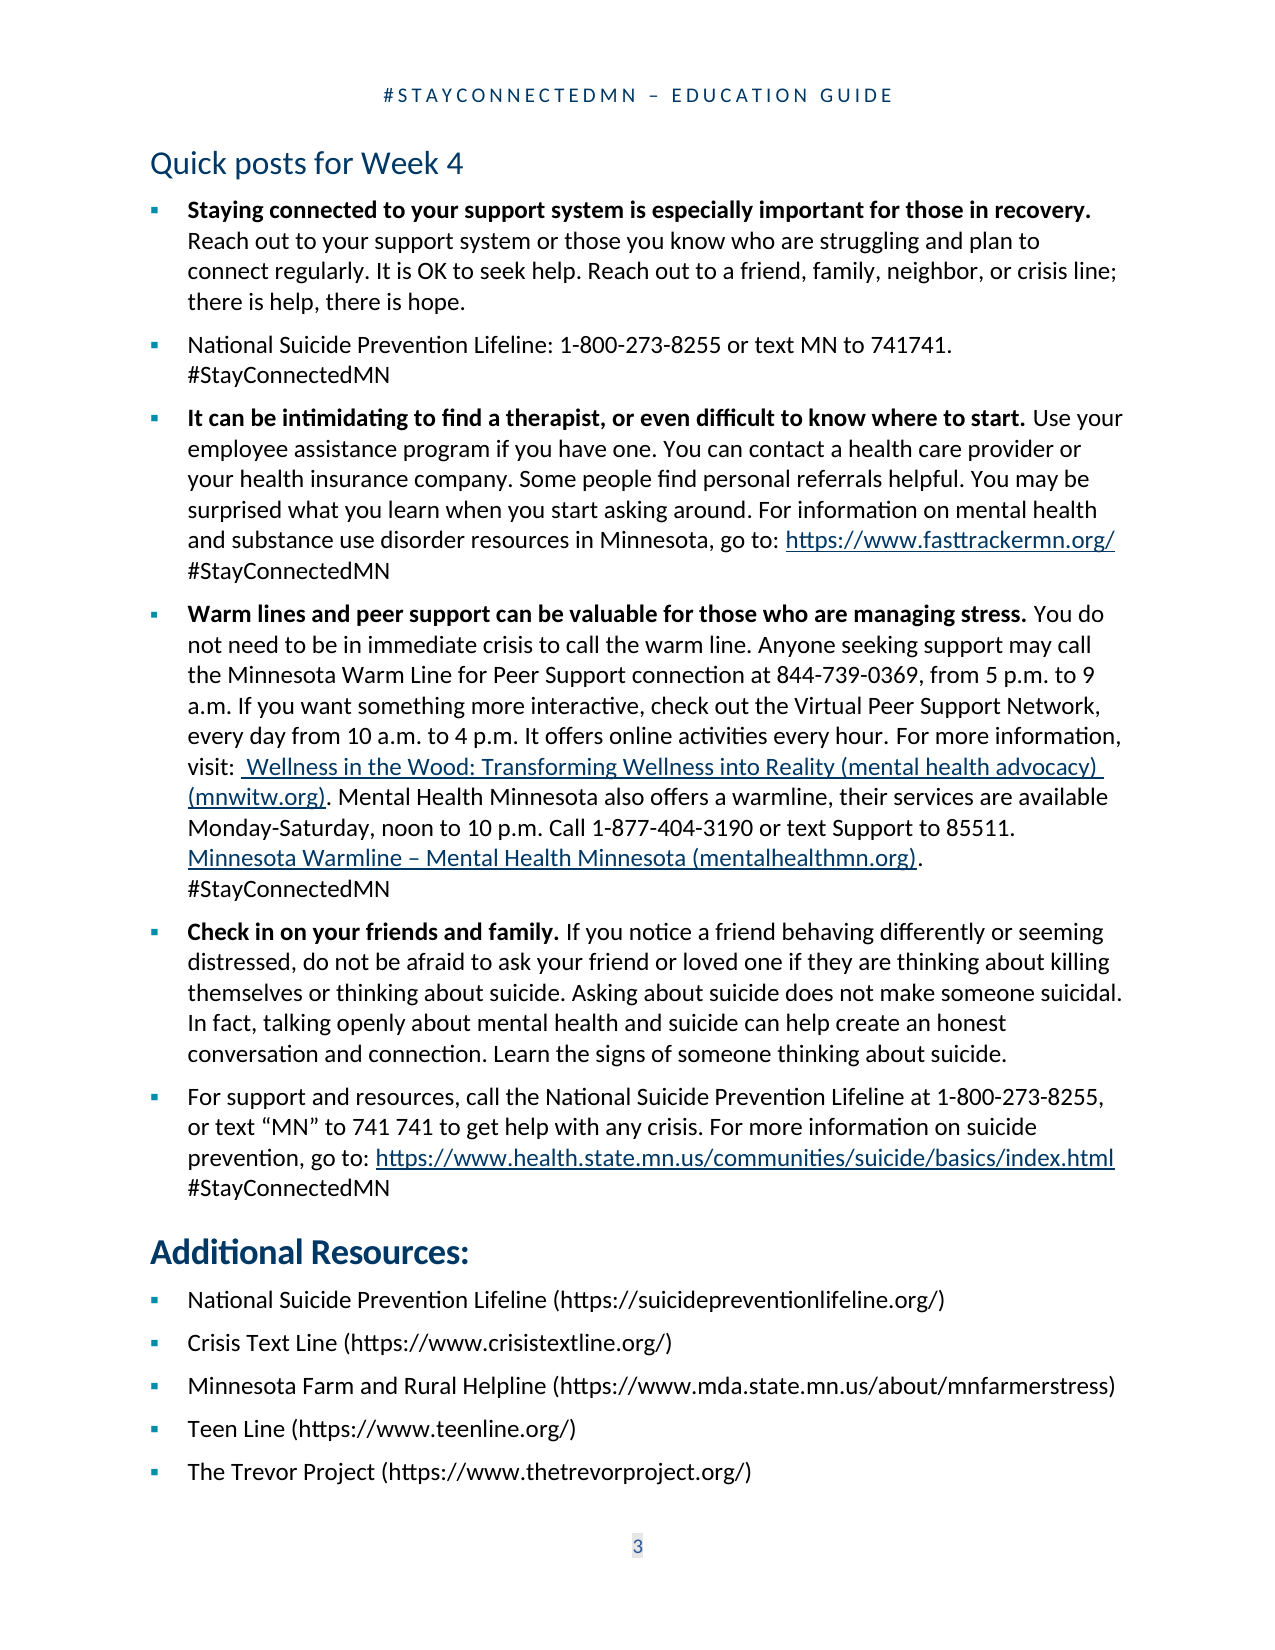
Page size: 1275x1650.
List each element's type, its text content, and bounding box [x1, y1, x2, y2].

list National Suicide Prevention Lifeline: 1-800-273-8255 or text MN to 741741. #StayConnectedMN [150, 329, 1125, 390]
list The Trevor Project (https://www.thetrevorproject.org/) [150, 1457, 1125, 1487]
list National Suicide Prevention Lifeline (https://suicidepreventionlifeline.org/) [150, 1284, 1125, 1315]
subtitle Additional Resources: [150, 1236, 1125, 1272]
list For support and resources, call the National Suicide Prevention Lifeline at 1-800-273-8255, or text “MN” to 741 741 to get help with any crisis. For more information on suicide prevention, go to: https://www.health.state.mn.us/communities/suicide/basics/index.html #StayConnectedMN [150, 1081, 1125, 1203]
list Warm lines and peer support can be valuable for those who are managing stress. You do not need to be in immediate crisis to call the warm line. Anyone seeking support may call the Minnesota Warm Line for Peer Support connection at 844-739-0369, from 5 p.m. to 9 a.m. If you want something more interactive, check out the Virtual Peer Support Network, every day from 10 a.m. to 4 p.m. It offers online activities every hour. For more information, visit: Wellness in the Wood: Transforming Wellness into Reality (mental health advocacy) (mnwitw.org). Mental Health Minnesota also offers a warmline, their services are available Monday-Saturday, noon to 10 p.m. Call 1-877-404-3190 or text Support to 85511. Minnesota Warmline – Mental Health Minnesota (mentalhealthmn.org). #StayConnectedMN [150, 598, 1125, 903]
list Minnesota Farm and Rural Helpline (https://www.mda.state.mn.us/about/mnfarmerstress) [150, 1371, 1125, 1401]
subtitle Quick posts for Week 4 [150, 145, 1125, 182]
list Teen Line (https://www.teenline.org/) [150, 1413, 1125, 1444]
list Crisis Text Line (https://www.crisistextline.org/) [150, 1327, 1125, 1358]
list Staying connected to your support system is especially important for those in recovery. Reach out to your support system or those you know who are struggling and plan to connect regularly. It is OK to seek help. Reach out to a friend, family, neighbor, or crisis line; there is help, there is hope. [150, 194, 1125, 317]
list Check in on your friends and family. If you notice a friend behaving differently or seeming distressed, do not be afraid to ask your friend or loved one if they are thinking about killing themselves or thinking about suicide. Asking about suicide does not make someone suicidal. In fact, talking openly about mental health and suicide can help create an honest conversation and connection. Learn the signs of someone thinking about suicide. [150, 916, 1125, 1068]
list It can be intimidating to find a therapist, or even difficult to know where to start. Use your employee assistance program if you have one. You can contact a health care provider or your health insurance company. Some people find personal referrals helpful. You may be surprised what you learn when you start asking around. For information on mental health and substance use disorder resources in Minnesota, go to: https://www.fasttrackermn.org/ #StayConnectedMN [150, 403, 1125, 586]
